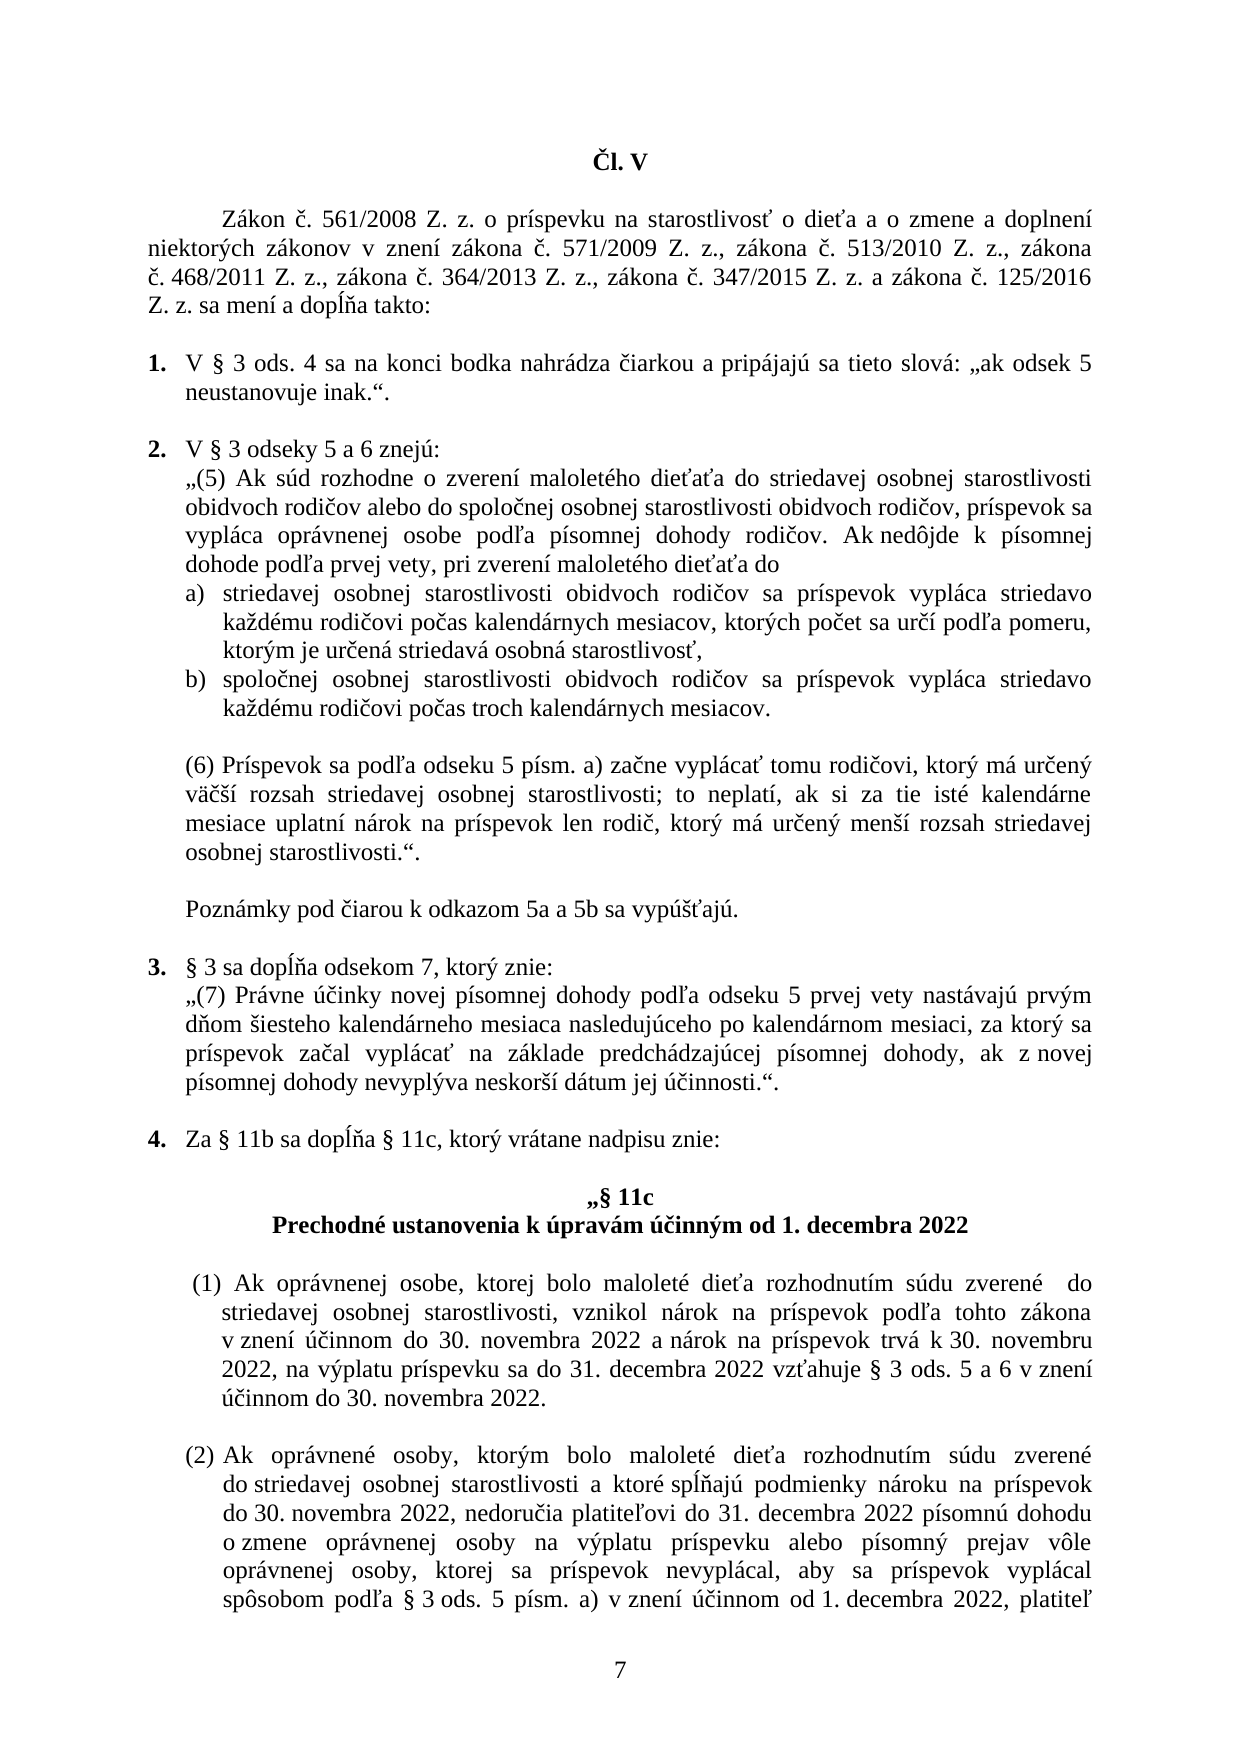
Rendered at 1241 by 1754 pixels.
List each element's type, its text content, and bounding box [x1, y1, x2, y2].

text „(7) Právne účinky novej písomnej dohody podľa odseku 5 prvej vety nastávajú prvým dňom šiesteho kalendárneho mesiaca nasledujúceho po kalendárnom mesiaci, za ktorý sa príspevok začal vyplácať na základe predchádzajúcej písomnej dohody, ak z novej písomnej dohody nevyplýva neskorší dátum jej účinnosti.“. [185, 981, 1093, 1096]
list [185, 1441, 1093, 1613]
list striedavej osobnej starostlivosti obidvoch rodičov sa príspevok vypláca striedavo každému rodičovi počas kalendárnych mesiacov, ktorých počet sa určí podľa pomeru, ktorým je určená striedavá osobná starostlivosť, [185, 578, 1093, 664]
list Ak oprávnenej osobe, ktorej bolo maloleté dieťa rozhodnutím súdu zverené do striedavej osobnej starostlivosti, vznikol nárok na príspevok podľa tohto zákona v znení účinnom do 30. novembra 2022 a nárok na príspevok trvá k 30. novembru 2022, na výplatu príspevku sa do 31. decembra 2022 vzťahuje § 3 ods. 5 a 6 v znení účinnom do 30. novembra 2022. [192, 1268, 1093, 1412]
list V § 3 odseky 5 a 6 znejú: [148, 434, 1093, 463]
list „§ 11c [148, 1182, 1093, 1211]
list Za § 11b sa dopĺňa § 11c, ktorý vrátane nadpisu znie: [148, 1124, 1093, 1153]
list spoločnej osobnej starostlivosti obidvoch rodičov sa príspevok vypláca striedavo každému rodičovi počas troch kalendárnych mesiacov. [185, 664, 1093, 722]
text Zákon č. 561/2008 Z. z. o príspevku na starostlivosť o dieťa a o zmene a doplnení niektorých zákonov v znení zákona č. 571/2009 Z. z., zákona č. 513/2010 Z. z., zákona č. 468/2011 Z. z., zákona č. 364/2013 Z. z., zákona č. 347/2015 Z. z. a zákona č. 125/2016 Z. z. sa mení a dopĺňa takto: [148, 204, 1093, 319]
text (6) Príspevok sa podľa odseku 5 písm. a) začne vyplácať tomu rodičovi, ktorý má určený väčší rozsah striedavej osobnej starostlivosti; to neplatí, ak si za tie isté kalendárne mesiace uplatní nárok na príspevok len rodič, ktorý má určený menší rozsah striedavej osobnej starostlivosti.“. [185, 751, 1093, 866]
text Poznámky pod čiarou k odkazom 5a a 5b sa vypúšťajú. [185, 894, 1093, 923]
list V § 3 ods. 4 sa na konci bodka nahrádza čiarkou a pripájajú sa tieto slová: „ak odsek 5 neustanovuje inak.“. [148, 348, 1093, 406]
list § 3 sa dopĺňa odsekom 7, ktorý znie: [148, 952, 1093, 981]
text Čl. V [148, 147, 1093, 176]
list Prechodné ustanovenia k úpravám účinným od 1. decembra 2022 [148, 1211, 1093, 1239]
text „(5) Ak súd rozhodne o zverení maloletého dieťaťa do striedavej osobnej starostlivosti obidvoch rodičov alebo do spoločnej osobnej starostlivosti obidvoch rodičov, príspevok sa vypláca oprávnenej osobe podľa písomnej dohody rodičov. Ak nedôjde k písomnej dohode podľa prvej vety, pri zverení maloletého dieťaťa do [185, 463, 1093, 578]
